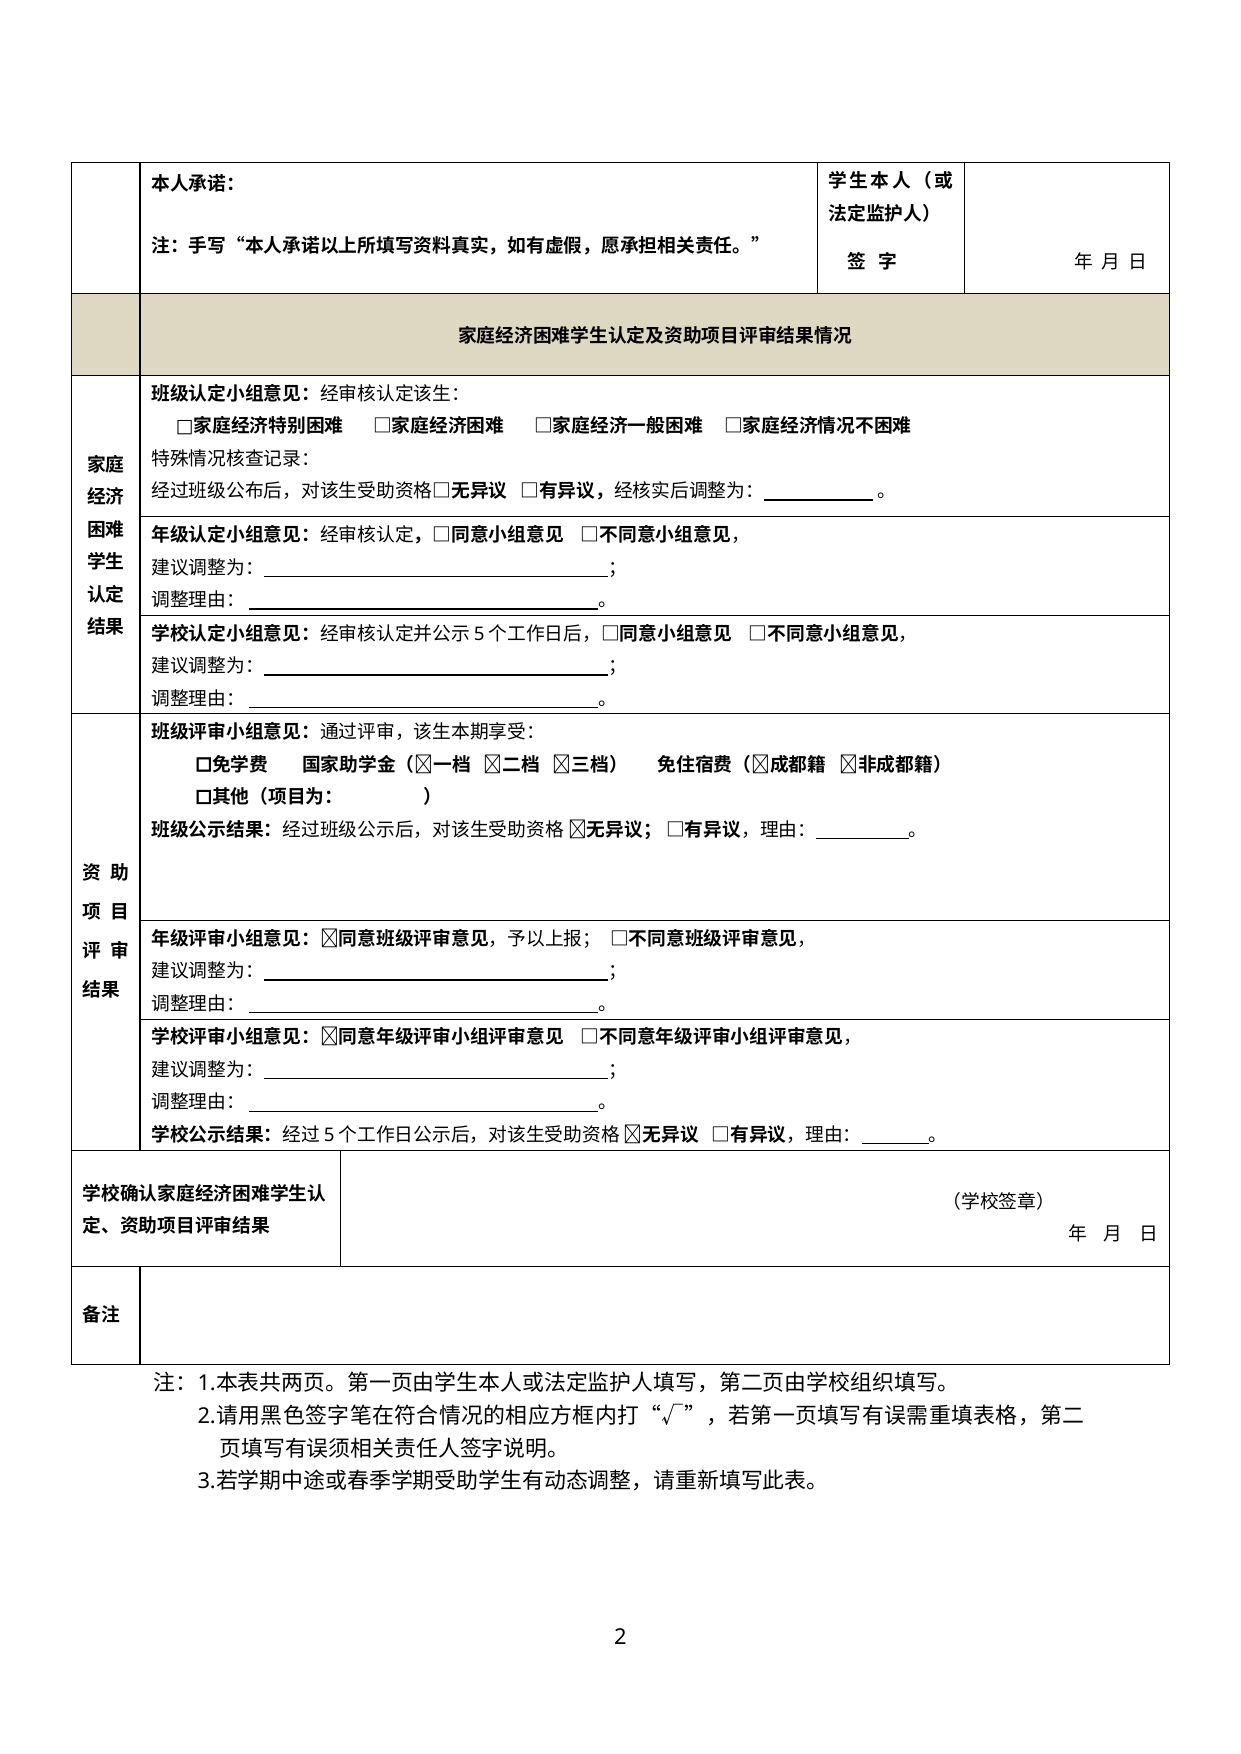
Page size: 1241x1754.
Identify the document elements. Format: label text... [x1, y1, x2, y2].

table_cell 学校认定小组意见：经审核认定并公示5个工作日后，□同意小组意见 □不同意小组意见， 建议调整为： ； 调整理由： 。 [141, 616, 1169, 713]
table_cell 班级认定小组意见：经审核认定该生： □家庭经济特别困难 □家庭经济困难 □家庭经济一般困难 □家庭经济情况不困难 特殊情况核查记录： 经过班级公布后，对该生受助资格□无异议 □有异议，经核实后调整为： 。 [141, 376, 1169, 516]
table_cell 资助项目评审结果 [72, 714, 139, 1150]
text 注：1.本表共两页。第一页由学生本人或法定监护人填写，第二页由学校组织填写。 [153, 1365, 1087, 1398]
table_cell [141, 1267, 1169, 1364]
table_cell [72, 294, 139, 375]
table_cell 学校评审小组意见：同意年级评审小组评审意见 □不同意年级评审小组评审意见， 建议调整为： ； 调整理由： 。 学校公示结果：经过5个工作日公示后，对该生受助资格 无异议 □有异议，理由： 。 [141, 1020, 1169, 1150]
table_cell （学校签章） 年 月 日 [341, 1151, 1169, 1266]
table_cell 班级评审小组意见：通过评审，该生本期享受： 免学费 国家助学金（一档 二档 三档） 免住宿费（成都籍 非成都籍） 其他（项目为： ） 班级公示结果：经过班级公示后，对该生受助资格 无异议； □有异议，理由： 。 [141, 714, 1169, 920]
table_cell 本人承诺： 注：手写“本人承诺以上所填写资料真实，如有虚假，愿承担相关责任。” [141, 163, 817, 293]
table_cell 年级评审小组意见：同意班级评审意见，予以上报； □不同意班级评审意见， 建议调整为： ； 调整理由： 。 [141, 921, 1169, 1018]
table_cell 备注 [72, 1267, 139, 1364]
table_cell [72, 163, 139, 293]
table_cell 学校确认家庭经济困难学生认定、资助项目评审结果 [72, 1151, 340, 1266]
table_cell 年级认定小组意见：经审核认定，□同意小组意见 □不同意小组意见， 建议调整为： ； 调整理由： 。 [141, 517, 1169, 615]
table_cell 家庭经济困难学生认定结果 [72, 376, 139, 713]
table_cell 学生本人（或法定监护人） 签 字 [818, 163, 964, 293]
table_cell 家庭经济困难学生认定及资助项目评审结果情况 [141, 294, 1169, 375]
table_cell 年 月 日 [965, 163, 1169, 293]
text 3.若学期中途或春季学期受助学生有动态调整，请重新填写此表。 [153, 1463, 1087, 1495]
text 2.请用黑色签字笔在符合情况的相应方框内打“√”，若第一页填写有误需重填表格，第二页填写有误须相关责任人签字说明。 [197, 1398, 1087, 1463]
